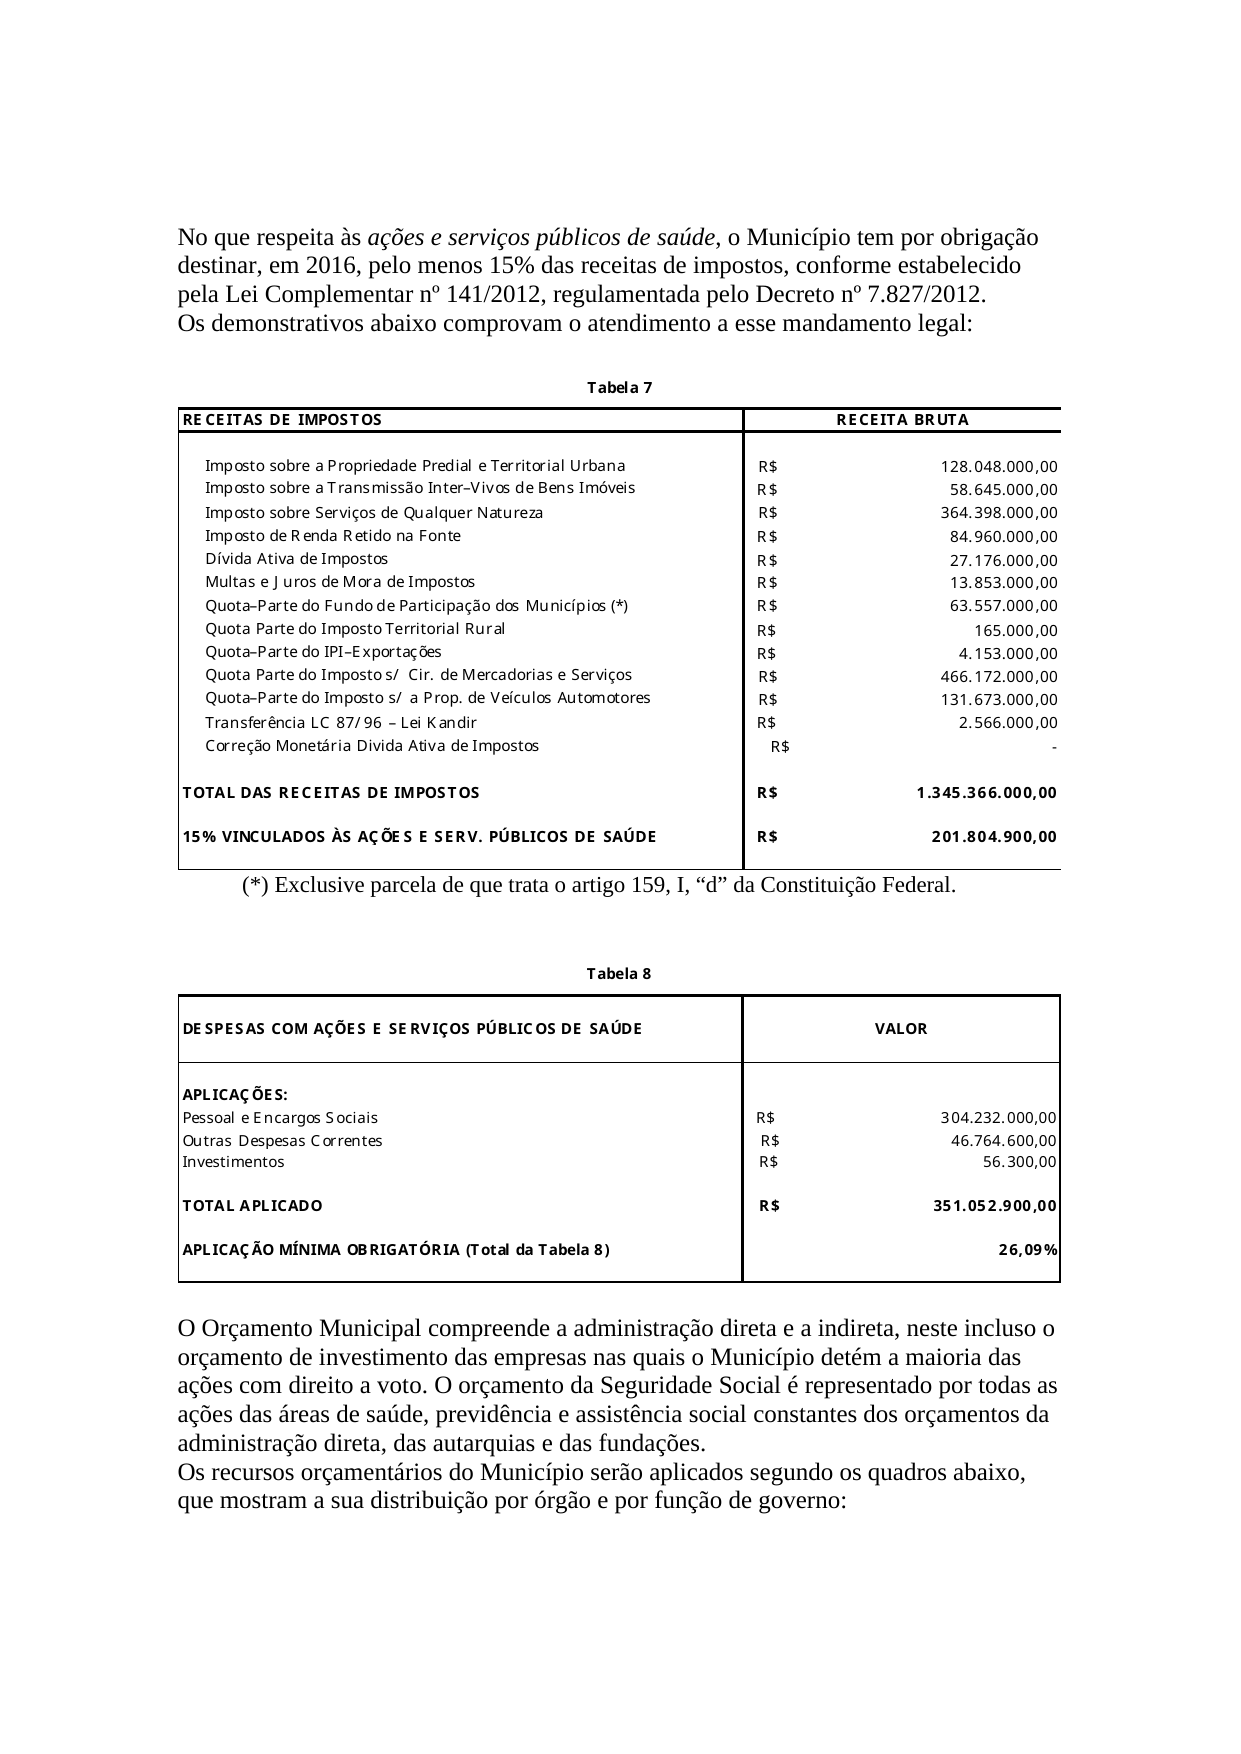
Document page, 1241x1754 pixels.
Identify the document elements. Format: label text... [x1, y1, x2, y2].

text Os demonstrativos abaixo comprovam o atendimento a esse mandamento legal: [177, 308, 1063, 337]
text No que respeita às ações e serviços públicos de saúde, o Município tem por obrigação destinar, em 2016, pelo menos 15% das receitas de impostos, conforme estabelecido pela Lei Complementar nº 141/2012, regulamentada pelo Decreto nº 7.827/2012. [177, 222, 1063, 308]
text Os recursos orçamentários do Município serão aplicados segundo os quadros abaixo, que mostram a sua distribuição por órgão e por função de governo: [177, 1457, 1063, 1514]
text O Orçamento Municipal compreende a administração direta e a indireta, neste incluso o orçamento de investimento das empresas nas quais o Município detém a maioria das ações com direito a voto. O orçamento da Seguridade Social é representado por todas as ações das áreas de saúde, previdência e assistência social constantes dos orçamentos da administração direta, das autarquias e das fundações. [177, 1313, 1063, 1457]
text (*) Exclusive parcela de que trata o artigo 159, I, “d” da Constituição Federal. [177, 871, 1063, 897]
